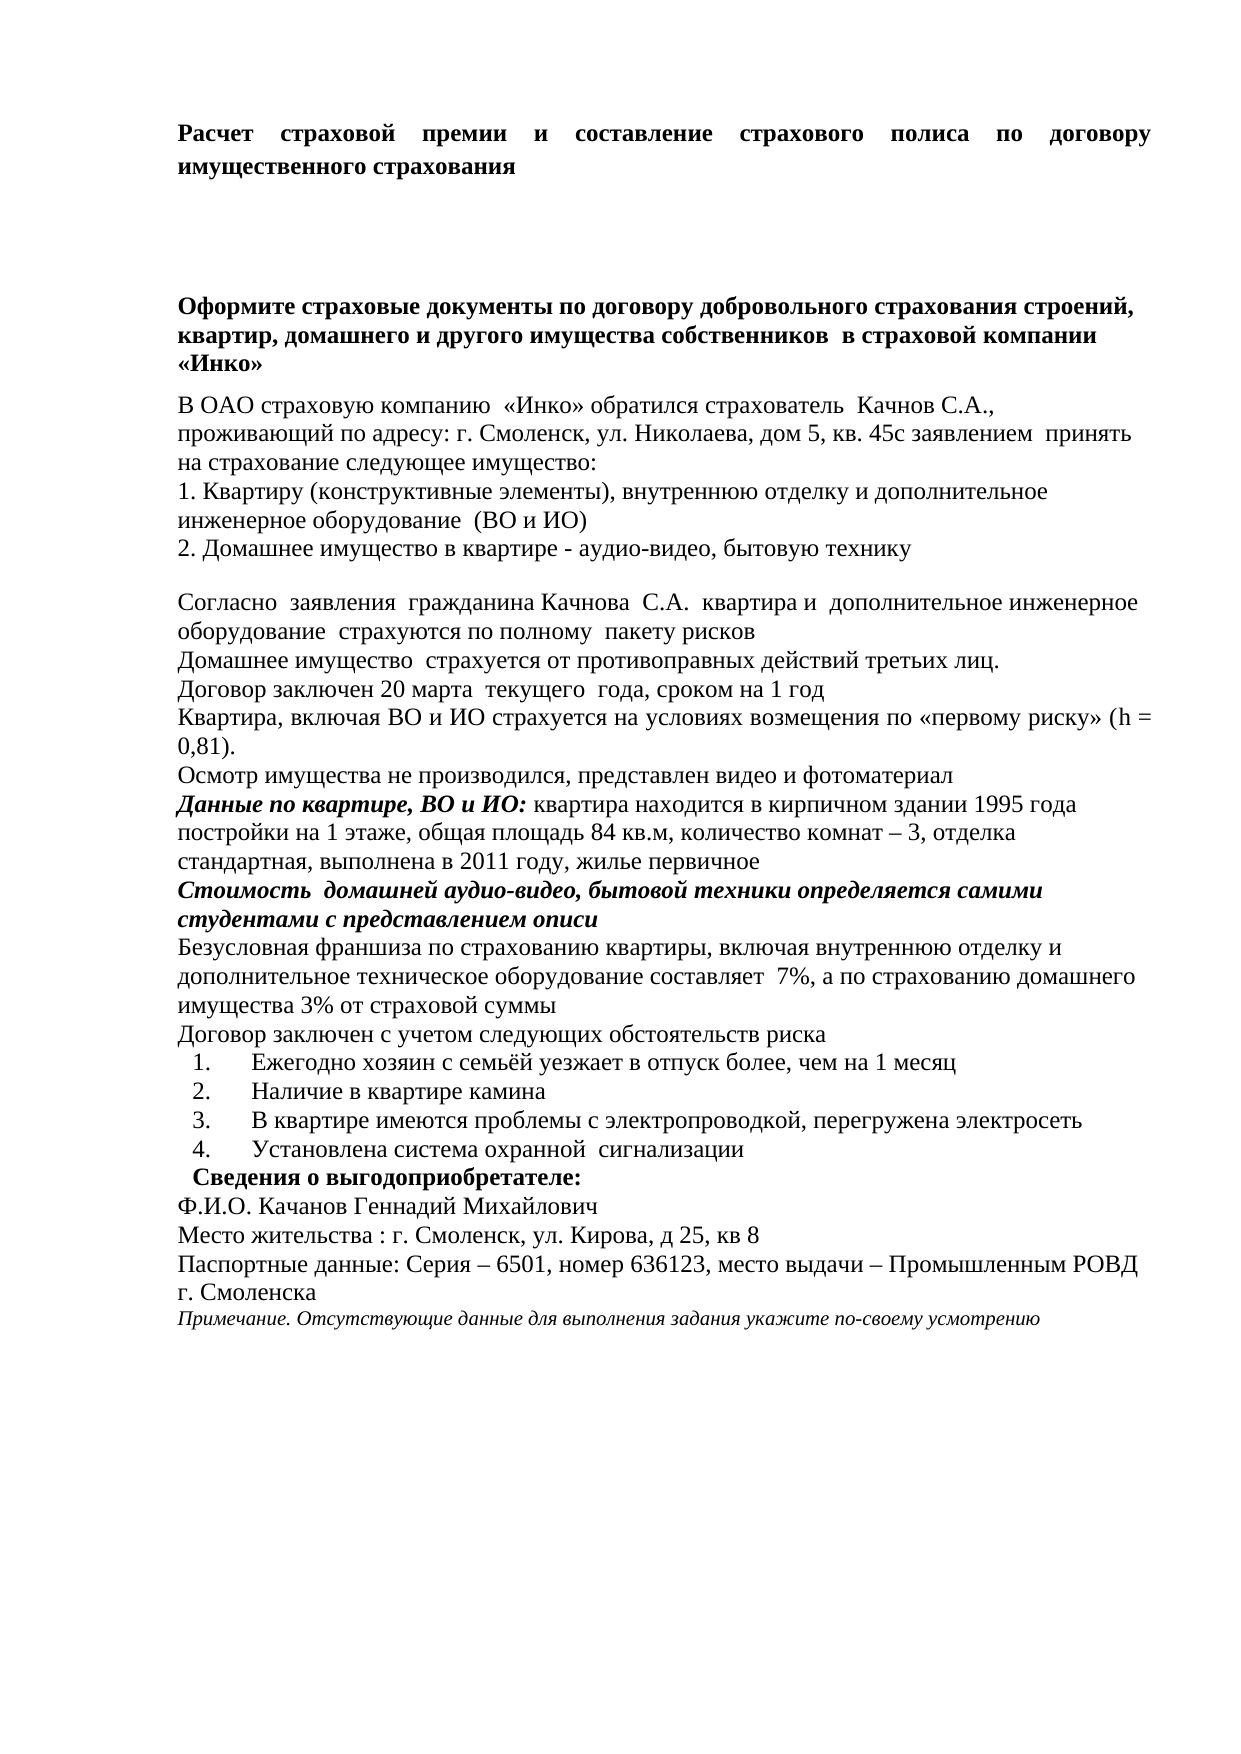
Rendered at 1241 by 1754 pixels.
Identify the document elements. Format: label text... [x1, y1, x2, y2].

text Безусловная франшиза по страхованию квартиры, включая внутреннюю отделку и дополнительное техническое оборудование составляет 7%, а по страхованию домашнего имущества 3% от страховой суммы [177, 932, 1152, 1019]
list Наличие в квартире камина [177, 1076, 1152, 1105]
text Данные по квартире, ВО и ИО: квартира находится в кирпичном здании 1995 года постройки на 1 этаже, общая площадь 84 кв.м, количество комнат – 3, отделка стандартная, выполнена в 2011 году, жилье первичное [177, 789, 1152, 875]
text Стоимость домашней аудио-видео, бытовой техники определяется самими студентами с представлением описи [177, 875, 1152, 932]
text Примечание. Отсутствующие данные для выполнения задания укажите по-своему усмотрению [177, 1306, 1152, 1330]
list Установлена система охранной сигнализации [177, 1134, 1152, 1162]
text Квартира, включая ВО и ИО страхуется на условиях возмещения по «первому риску» (h = 0,81). [177, 702, 1152, 760]
text Договор заключен 20 марта текущего года, сроком на 1 год [177, 674, 1152, 702]
text В ОАО страховую компанию «Инко» обратился страхователь Качнов С.А., проживающий по адресу: г. Смоленск, ул. Николаева, дом 5, кв. 45с заявлением принять на страхование следующее имущество: [177, 390, 1152, 476]
text Осмотр имущества не производился, представлен видео и фотоматериал [177, 760, 1152, 789]
text Договор заключен с учетом следующих обстоятельств риска [177, 1019, 1152, 1047]
text Паспортные данные: Серия – 6501, номер 636123, место выдачи – Промышленным РОВД г. Смоленска [177, 1249, 1152, 1306]
list Расчет страховой премии и составление страхового полиса по договору имущественного страхования [177, 118, 1152, 180]
text Сведения о выгодоприобретателе: [192, 1162, 1152, 1191]
text 1. Квартиру (конструктивные элементы), внутреннюю отделку и дополнительное инженерное оборудование (ВО и ИО) [177, 476, 1152, 533]
text 2. Домашнее имущество в квартире - аудио-видео, бытовую технику [177, 533, 1152, 562]
text Согласно заявления гражданина Качнова С.А. квартира и дополнительное инженерное оборудование страхуются по полному пакету рисков [177, 587, 1152, 645]
list Ежегодно хозяин с семьёй уезжает в отпуск более, чем на 1 месяц [177, 1047, 1152, 1076]
text Ф.И.О. Качанов Геннадий Михайлович [177, 1191, 1152, 1220]
text Домашнее имущество страхуется от противоправных действий третьих лиц. [177, 645, 1152, 674]
text Оформите страховые документы по договору добровольного страхования строений, квартир, домашнего и другого имущества собственников в страховой компании «Инко» [177, 291, 1152, 377]
list В квартире имеются проблемы с электропроводкой, перегружена электросеть [177, 1105, 1152, 1134]
text Место жительства : г. Смоленск, ул. Кирова, д 25, кв 8 [177, 1220, 1152, 1249]
